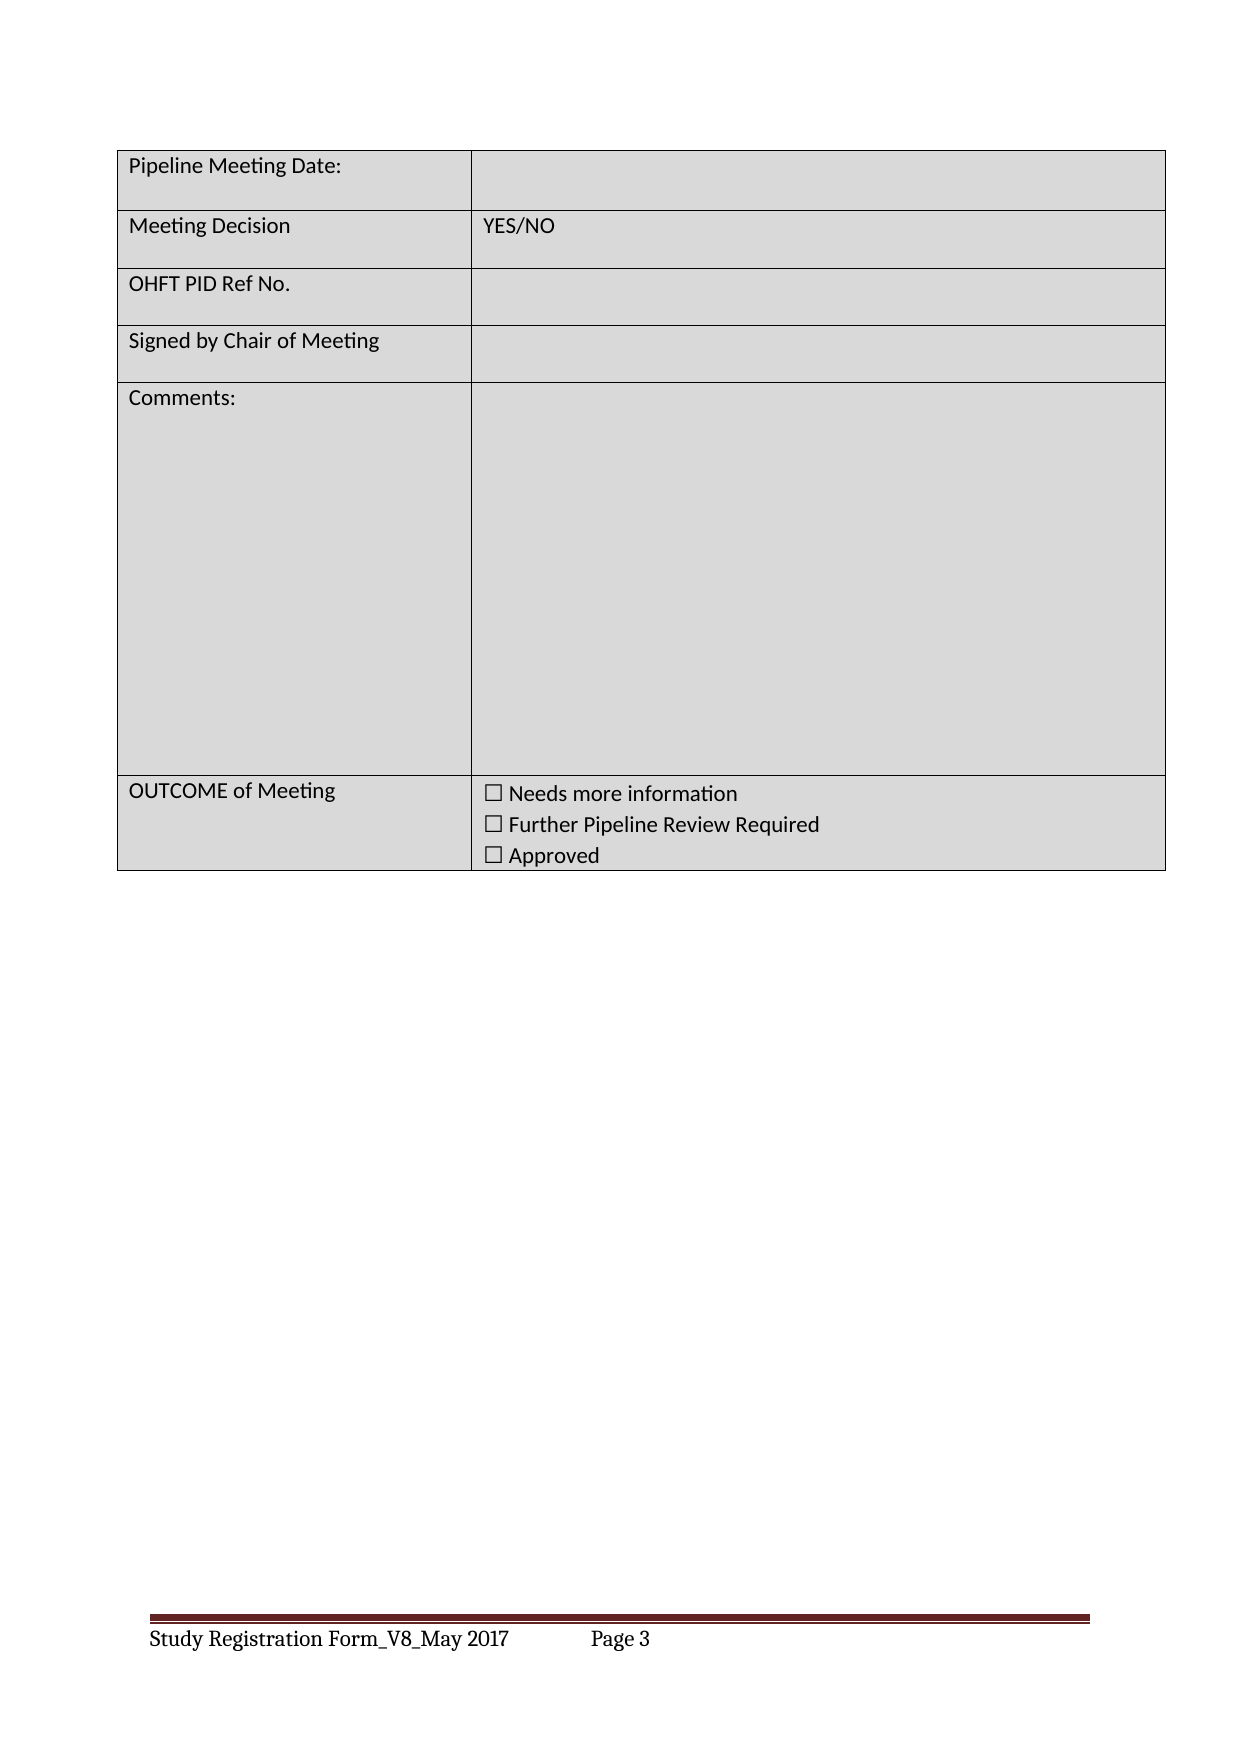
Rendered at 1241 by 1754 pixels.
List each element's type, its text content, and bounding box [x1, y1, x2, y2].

table_cell [472, 326, 1165, 382]
table_cell [472, 269, 1165, 325]
table_cell YES/NO [472, 211, 1165, 268]
table_cell Meeting Decision [118, 211, 471, 268]
table_cell OUTCOME of Meeting [118, 776, 471, 870]
table_header Pipeline Meeting Date: [118, 151, 471, 210]
table_cell Needs more information Further Pipeline Review Required Approved [472, 776, 1165, 870]
table_cell OHFT PID Ref No. [118, 269, 471, 325]
table_cell [472, 383, 1165, 775]
table_header [472, 151, 1165, 210]
table_cell Comments: [118, 383, 471, 775]
table_cell Signed by Chair of Meeting [118, 326, 471, 382]
